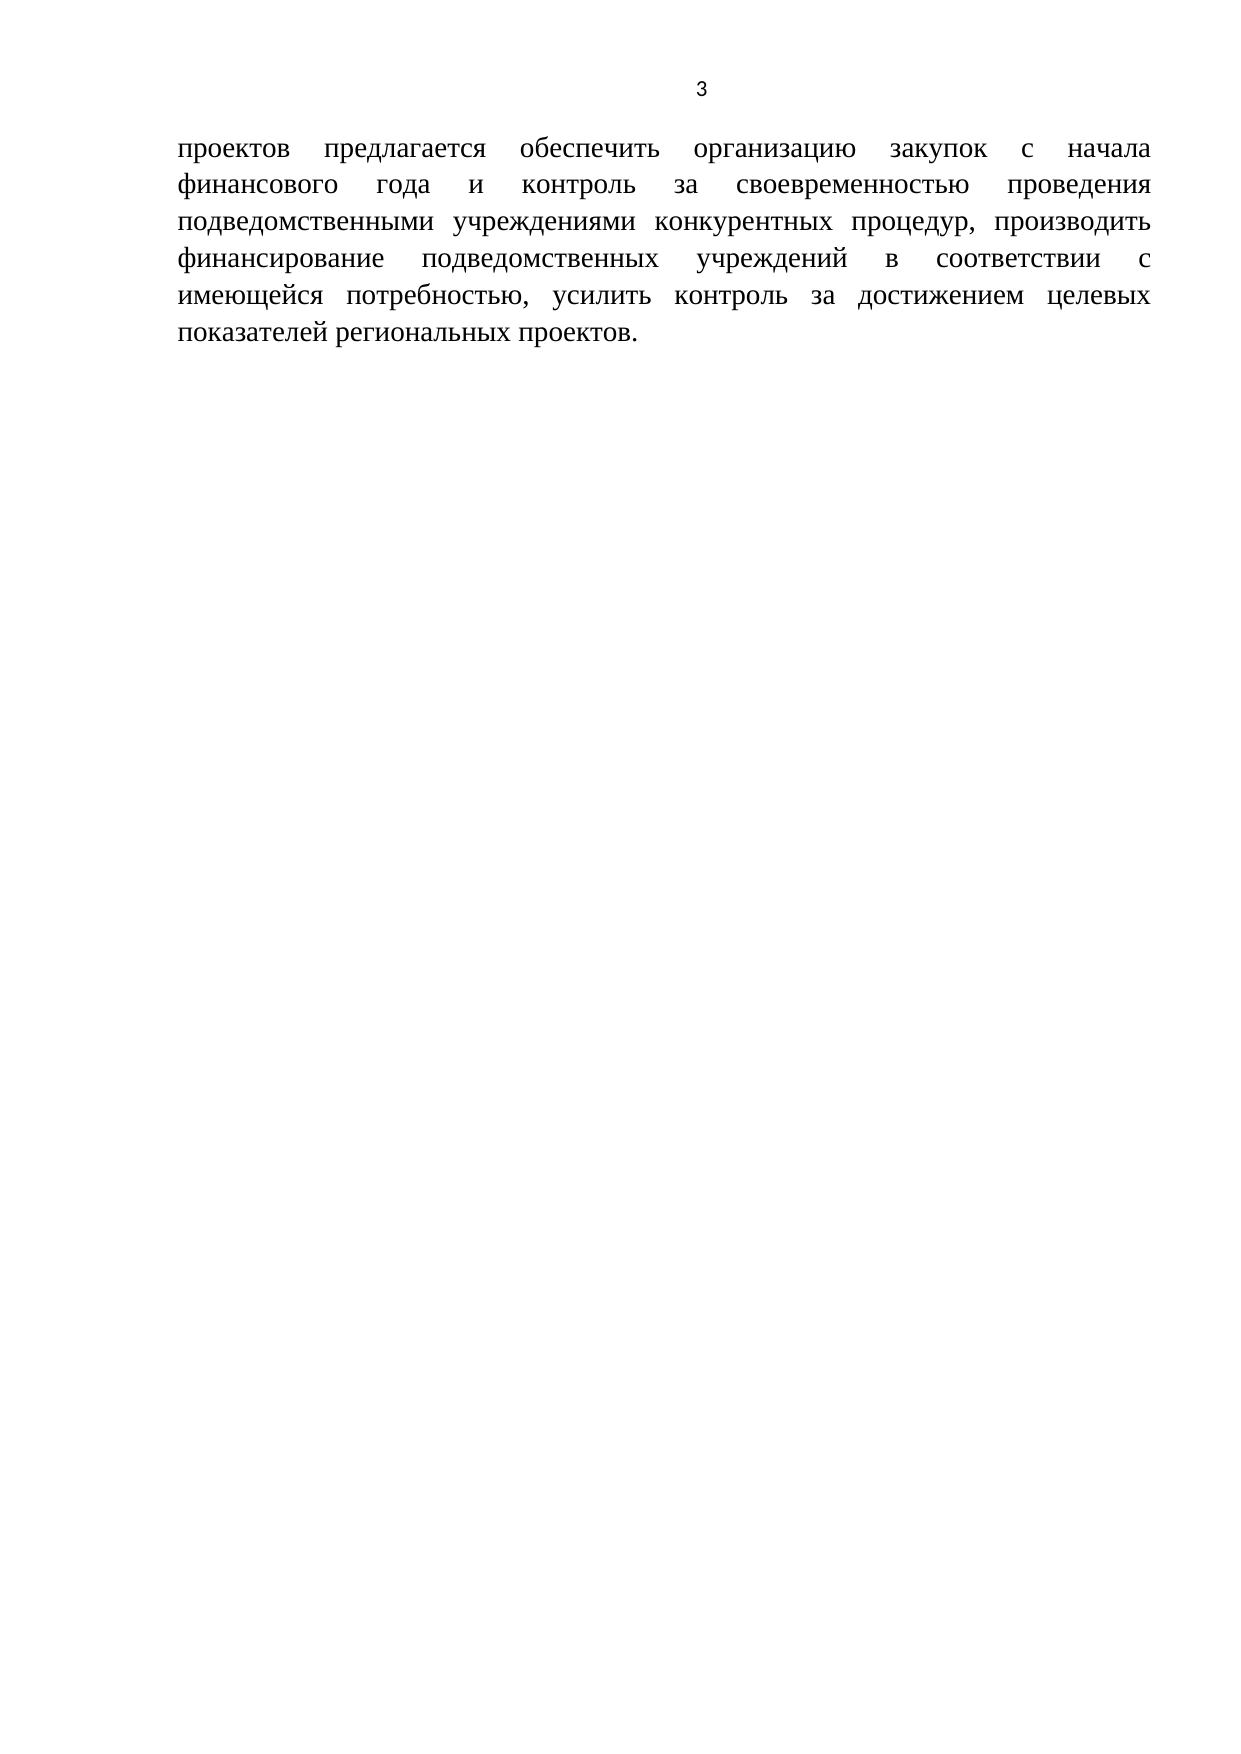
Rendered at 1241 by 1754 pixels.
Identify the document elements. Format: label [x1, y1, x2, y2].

text [177, 130, 1152, 348]
